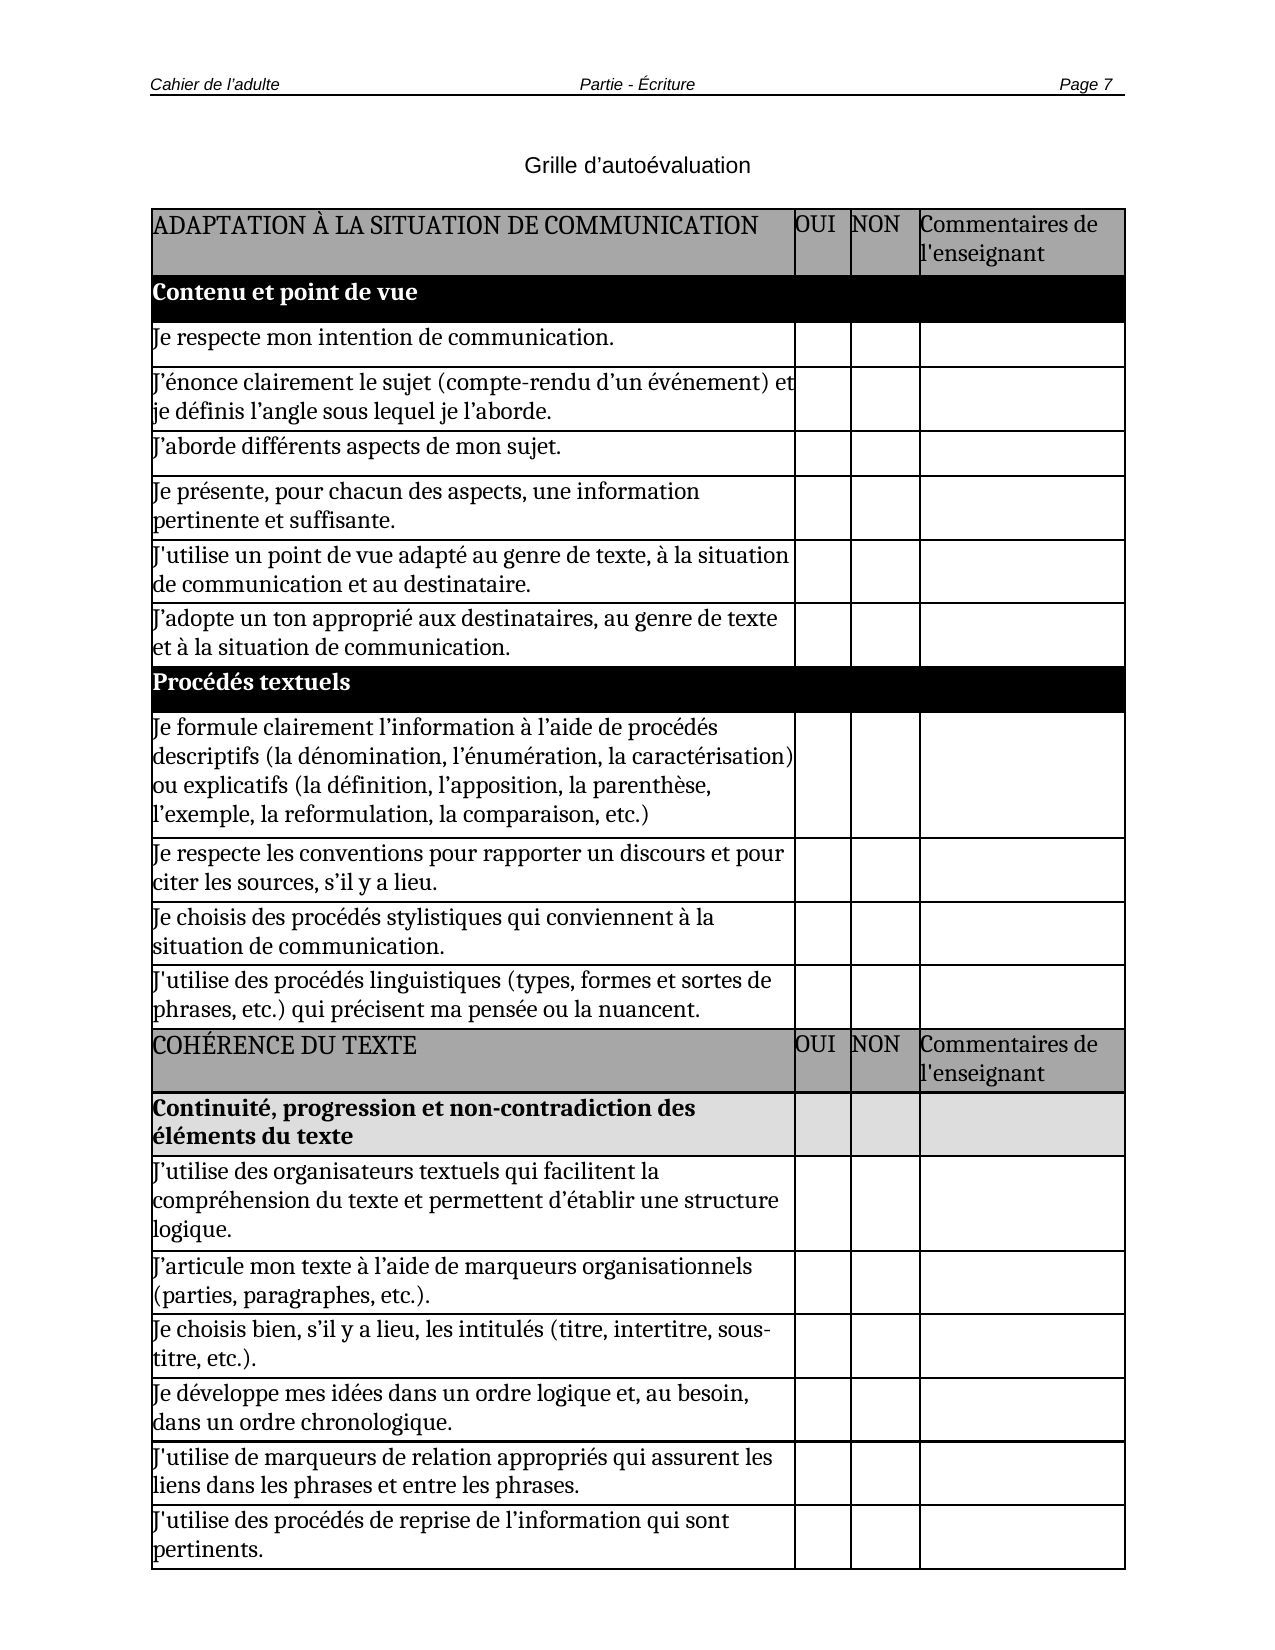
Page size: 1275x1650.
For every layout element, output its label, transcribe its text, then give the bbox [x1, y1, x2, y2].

text Grille d’autoévaluation [150, 152, 1125, 178]
